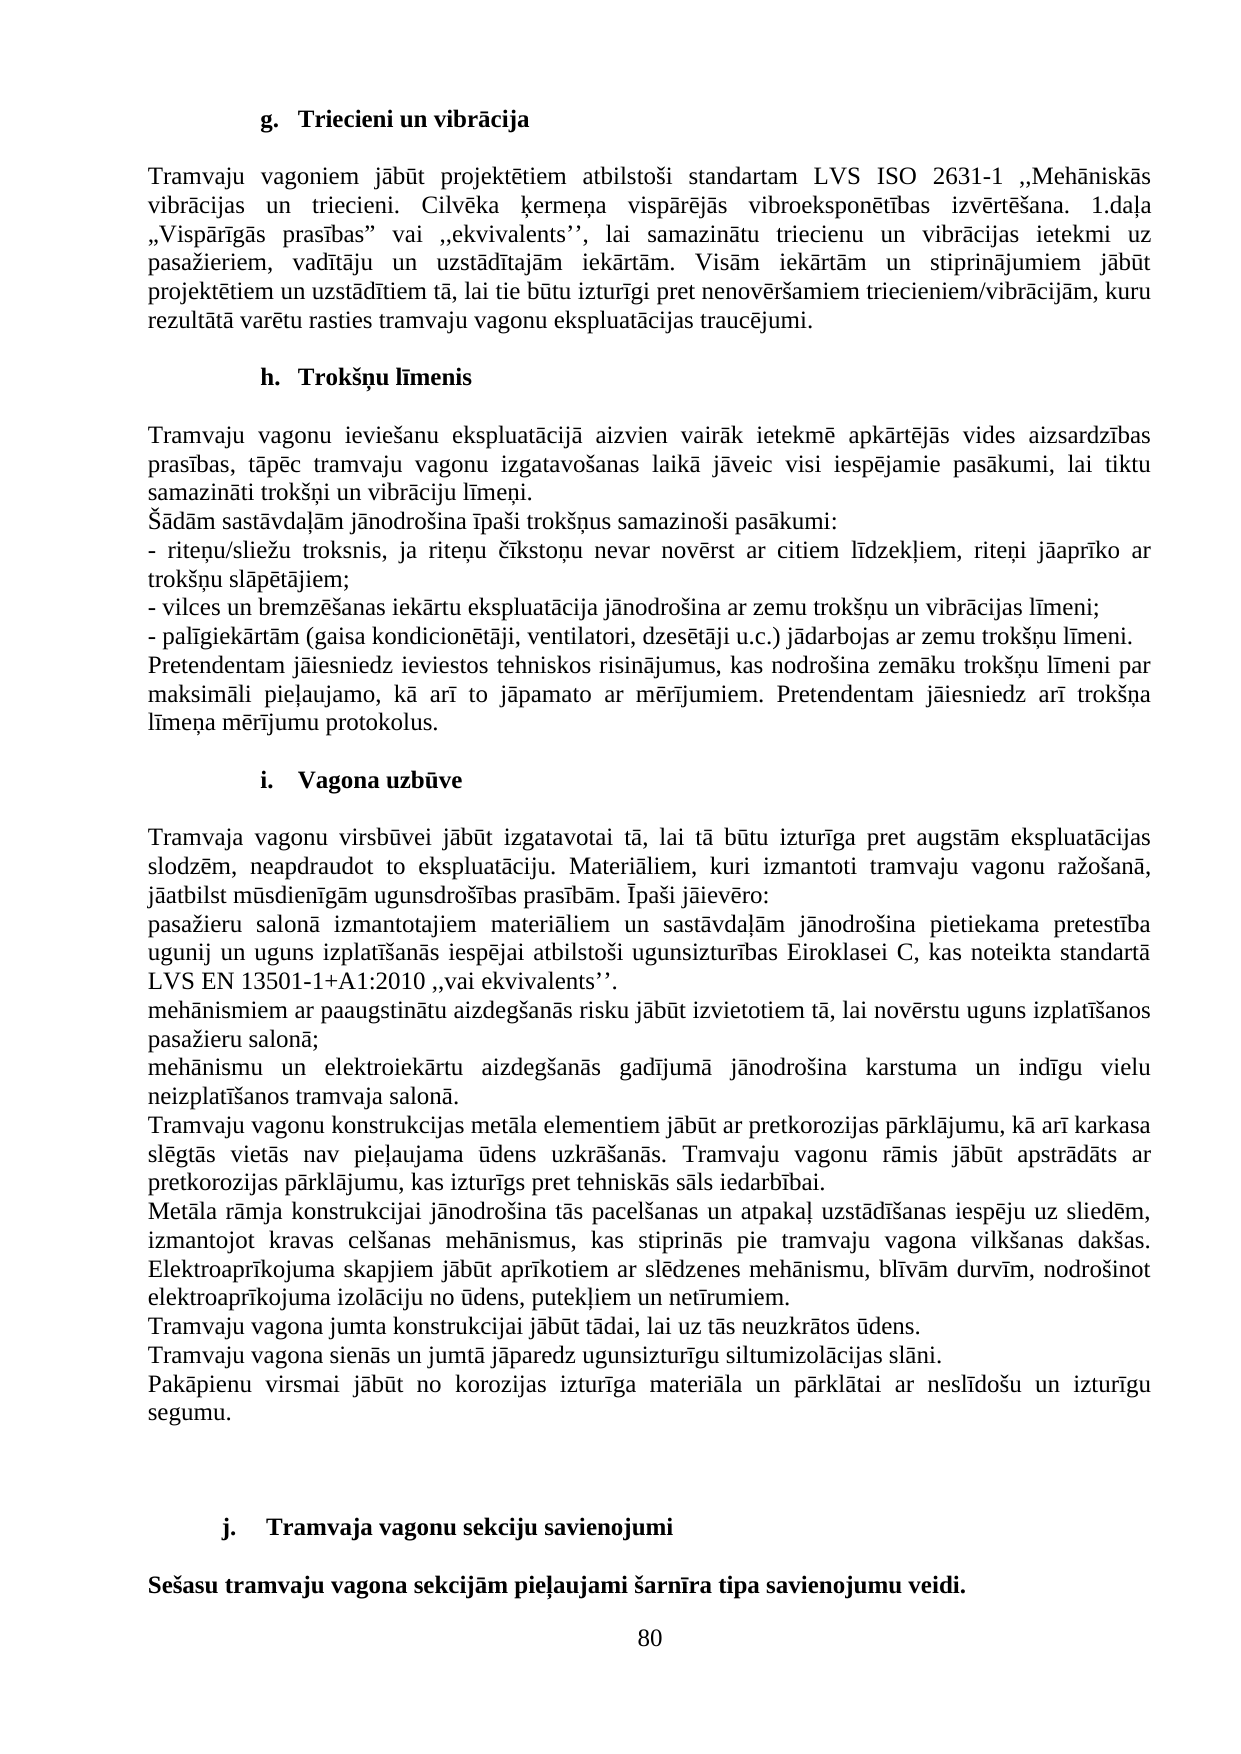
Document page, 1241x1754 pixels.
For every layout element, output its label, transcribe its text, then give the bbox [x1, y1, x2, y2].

text Tramvaja vagonu virsbūvei jābūt izgatavotai tā, lai tā būtu izturīga pret augstām ekspluatācijas slodzēm, neapdraudot to ekspluatāciju. Materiāliem, kuri izmantoti tramvaju vagonu ražošanā, jāatbilst mūsdienīgām ugunsdrošības prasībām. Īpaši jāievēro: [148, 822, 1152, 909]
text Pretendentam jāiesniedz ieviestos tehniskos risinājumus, kas nodrošina zemāku trokšņu līmeni par maksimāli pieļaujamo, kā arī to jāpamato ar mērījumiem. Pretendentam jāiesniedz arī trokšņa līmeņa mērījumu protokolus. [148, 650, 1152, 736]
text Tramvaju vagona jumta konstrukcijai jābūt tādai, lai uz tās neuzkrātos ūdens. [148, 1311, 1152, 1340]
text Šādām sastāvdaļām jānodrošina īpaši trokšņus samazinoši pasākumi: [148, 506, 1152, 535]
text Tramvaju vagona sienās un jumtā jāparedz ugunsizturīgu siltumizolācijas slāni. [148, 1340, 1152, 1369]
text - riteņu/sliežu troksnis, ja riteņu čīkstoņu nevar novērst ar citiem līdzekļiem, riteņi jāaprīko ar trokšņu slāpētājiem; [148, 535, 1152, 592]
text Pakāpienu virsmai jābūt no korozijas izturīga materiāla un pārklātai ar neslīdošu un izturīgu segumu. [148, 1369, 1152, 1426]
list Triecieni un vibrācija [260, 104, 1152, 132]
text mehānismu un elektroiekārtu aizdegšanās gadījumā jānodrošina karstuma un indīgu vielu neizplatīšanos tramvaja salonā. [148, 1052, 1152, 1110]
text Sešasu tramvaju vagona sekcijām pieļaujami šarnīra tipa savienojumu veidi. [148, 1570, 1152, 1599]
text - palīgiekārtām (gaisa kondicionētāji, ventilatori, dzesētāji u.c.) jādarbojas ar zemu trokšņu līmeni. [148, 621, 1152, 650]
list Vagona uzbūve [260, 765, 1152, 794]
list Tramvaja vagonu sekciju savienojumi [222, 1512, 1152, 1541]
text Tramvaju vagonu ieviešanu ekspluatācijā aizvien vairāk ietekmē apkārtējās vides aizsardzības prasības, tāpēc tramvaju vagonu izgatavošanas laikā jāveic visi iespējamie pasākumi, lai tiktu samazināti trokšņi un vibrāciju līmeņi. [148, 420, 1152, 506]
text - vilces un bremzēšanas iekārtu ekspluatācija jānodrošina ar zemu trokšņu un vibrācijas līmeni; [148, 592, 1152, 621]
text pasažieru salonā izmantotajiem materiāliem un sastāvdaļām jānodrošina pietiekama pretestība ugunij un uguns izplatīšanās iespējai atbilstoši ugunsizturības Eiroklasei C, kas noteikta standartā LVS EN 13501-1+A1:2010 ,,vai ekvivalents’’. [148, 909, 1152, 995]
text Tramvaju vagoniem jābūt projektētiem atbilstoši standartam LVS ISO 2631-1 ,,Mehāniskās vibrācijas un triecieni. Cilvēka ķermeņa vispārējās vibroeksponētības izvērtēšana. 1.daļa „Vispārīgās prasības” vai ,,ekvivalents’’, lai samazinātu triecienu un vibrācijas ietekmi uz pasažieriem, vadītāju un uzstādītajām iekārtām. Visām iekārtām un stiprinājumiem jābūt projektētiem un uzstādītiem tā, lai tie būtu izturīgi pret nenovēršamiem triecieniem/vibrācijām, kuru rezultātā varētu rasties tramvaju vagonu ekspluatācijas traucējumi. [148, 161, 1152, 334]
list Trokšņu līmenis [260, 362, 1152, 391]
text Tramvaju vagonu konstrukcijas metāla elementiem jābūt ar pretkorozijas pārklājumu, kā arī karkasa slēgtās vietās nav pieļaujama ūdens uzkrāšanās. Tramvaju vagonu rāmis jābūt apstrādāts ar pretkorozijas pārklājumu, kas izturīgs pret tehniskās sāls iedarbībai. [148, 1110, 1152, 1196]
text mehānismiem ar paaugstinātu aizdegšanās risku jābūt izvietotiem tā, lai novērstu uguns izplatīšanos pasažieru salonā; [148, 995, 1152, 1052]
text Metāla rāmja konstrukcijai jānodrošina tās pacelšanas un atpakaļ uzstādīšanas iespēju uz sliedēm, izmantojot kravas celšanas mehānismus, kas stiprinās pie tramvaju vagona vilkšanas dakšas. Elektroaprīkojuma skapjiem jābūt aprīkotiem ar slēdzenes mehānismu, blīvām durvīm, nodrošinot elektroaprīkojuma izolāciju no ūdens, putekļiem un netīrumiem. [148, 1196, 1152, 1311]
